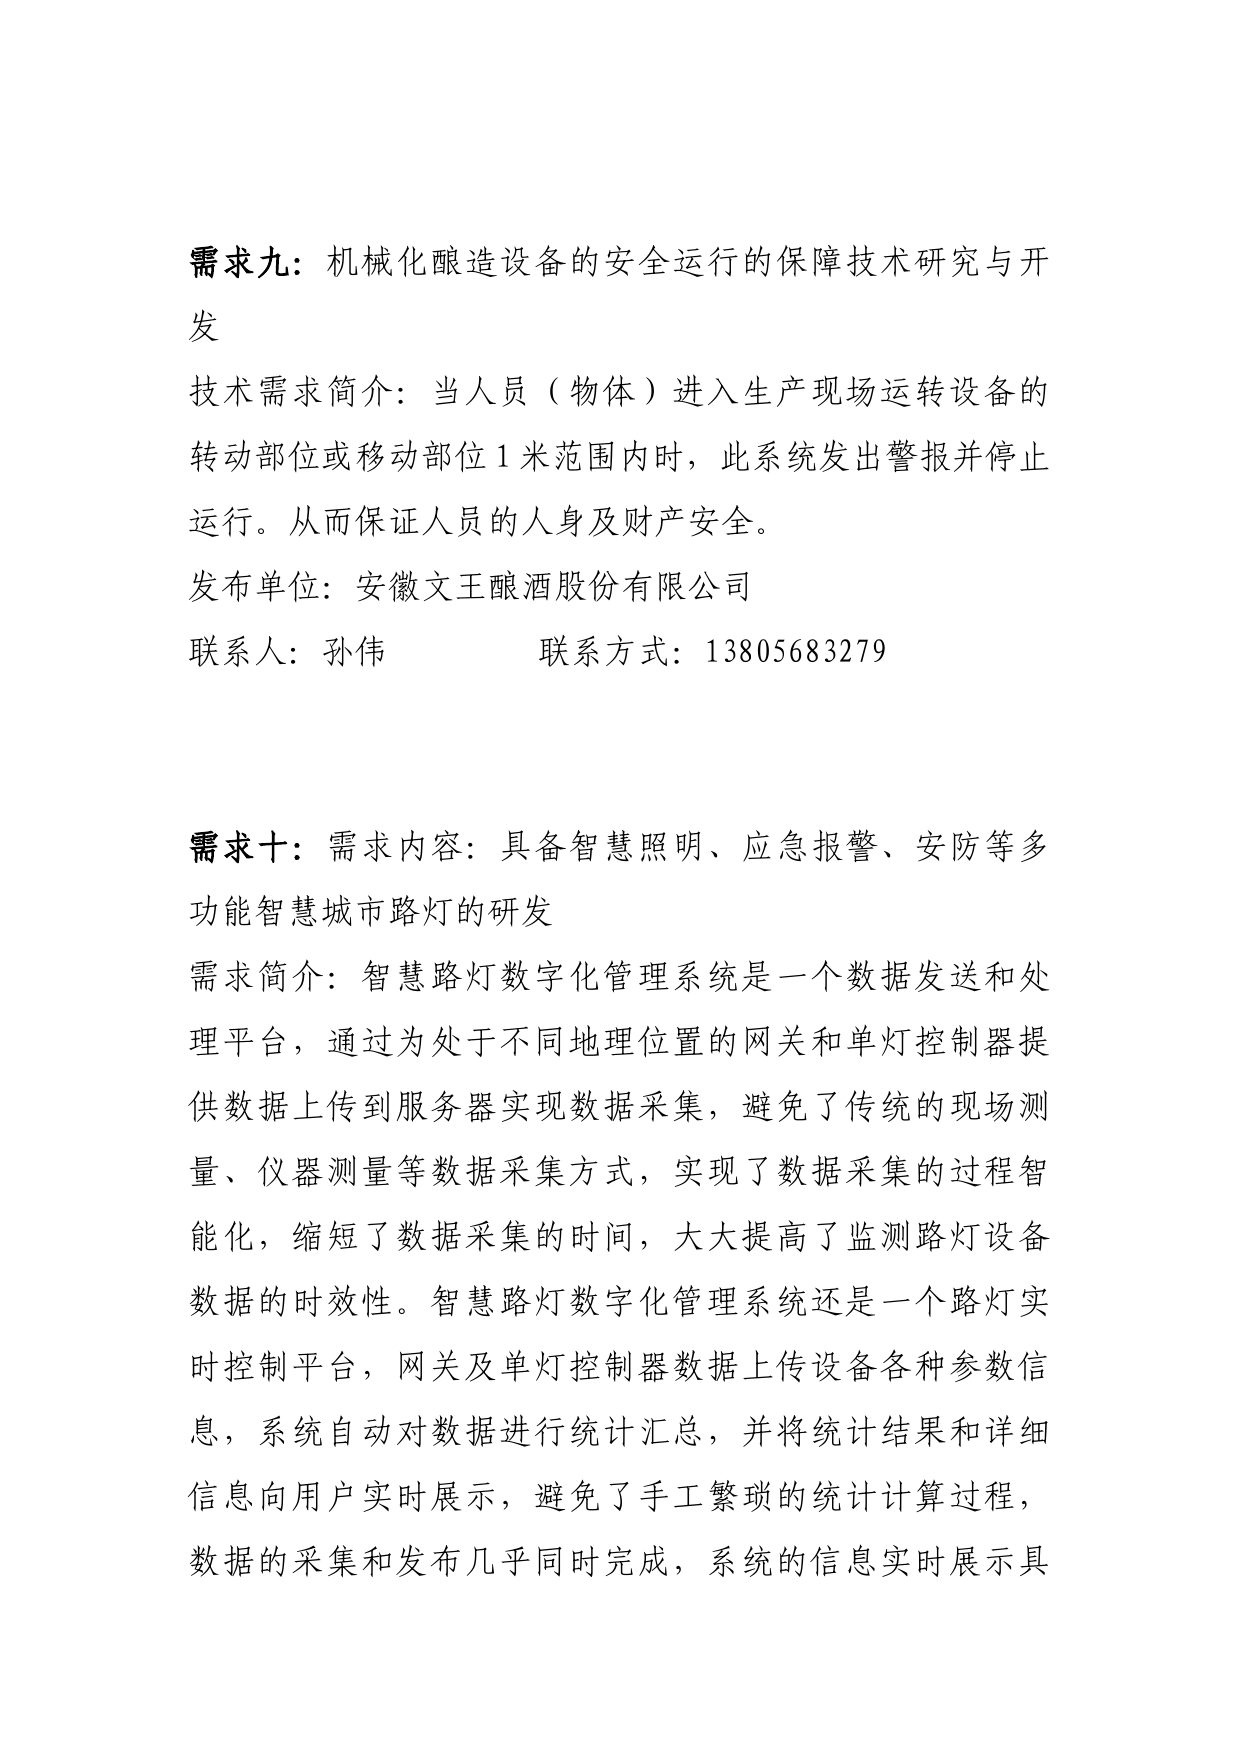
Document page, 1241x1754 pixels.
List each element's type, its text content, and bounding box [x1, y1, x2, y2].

text 技术需求简介：当人员（物体）进入生产现场运转设备的转动部位或移动部位1米范围内时，此系统发出警报并停止运行。从而保证人员的人身及财产安全。 [187, 357, 1053, 552]
text 需求十：需求内容：具备智慧照明、应急报警、安防等多功能智慧城市路灯的研发 [187, 812, 1053, 942]
text 发布单位：安徽文王酿酒股份有限公司 [187, 552, 1053, 617]
text 需求九：机械化酿造设备的安全运行的保障技术研究与开发 [187, 227, 1053, 357]
text 联系人：孙伟 联系方式：13805683279 [187, 617, 1053, 682]
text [187, 942, 1053, 1592]
